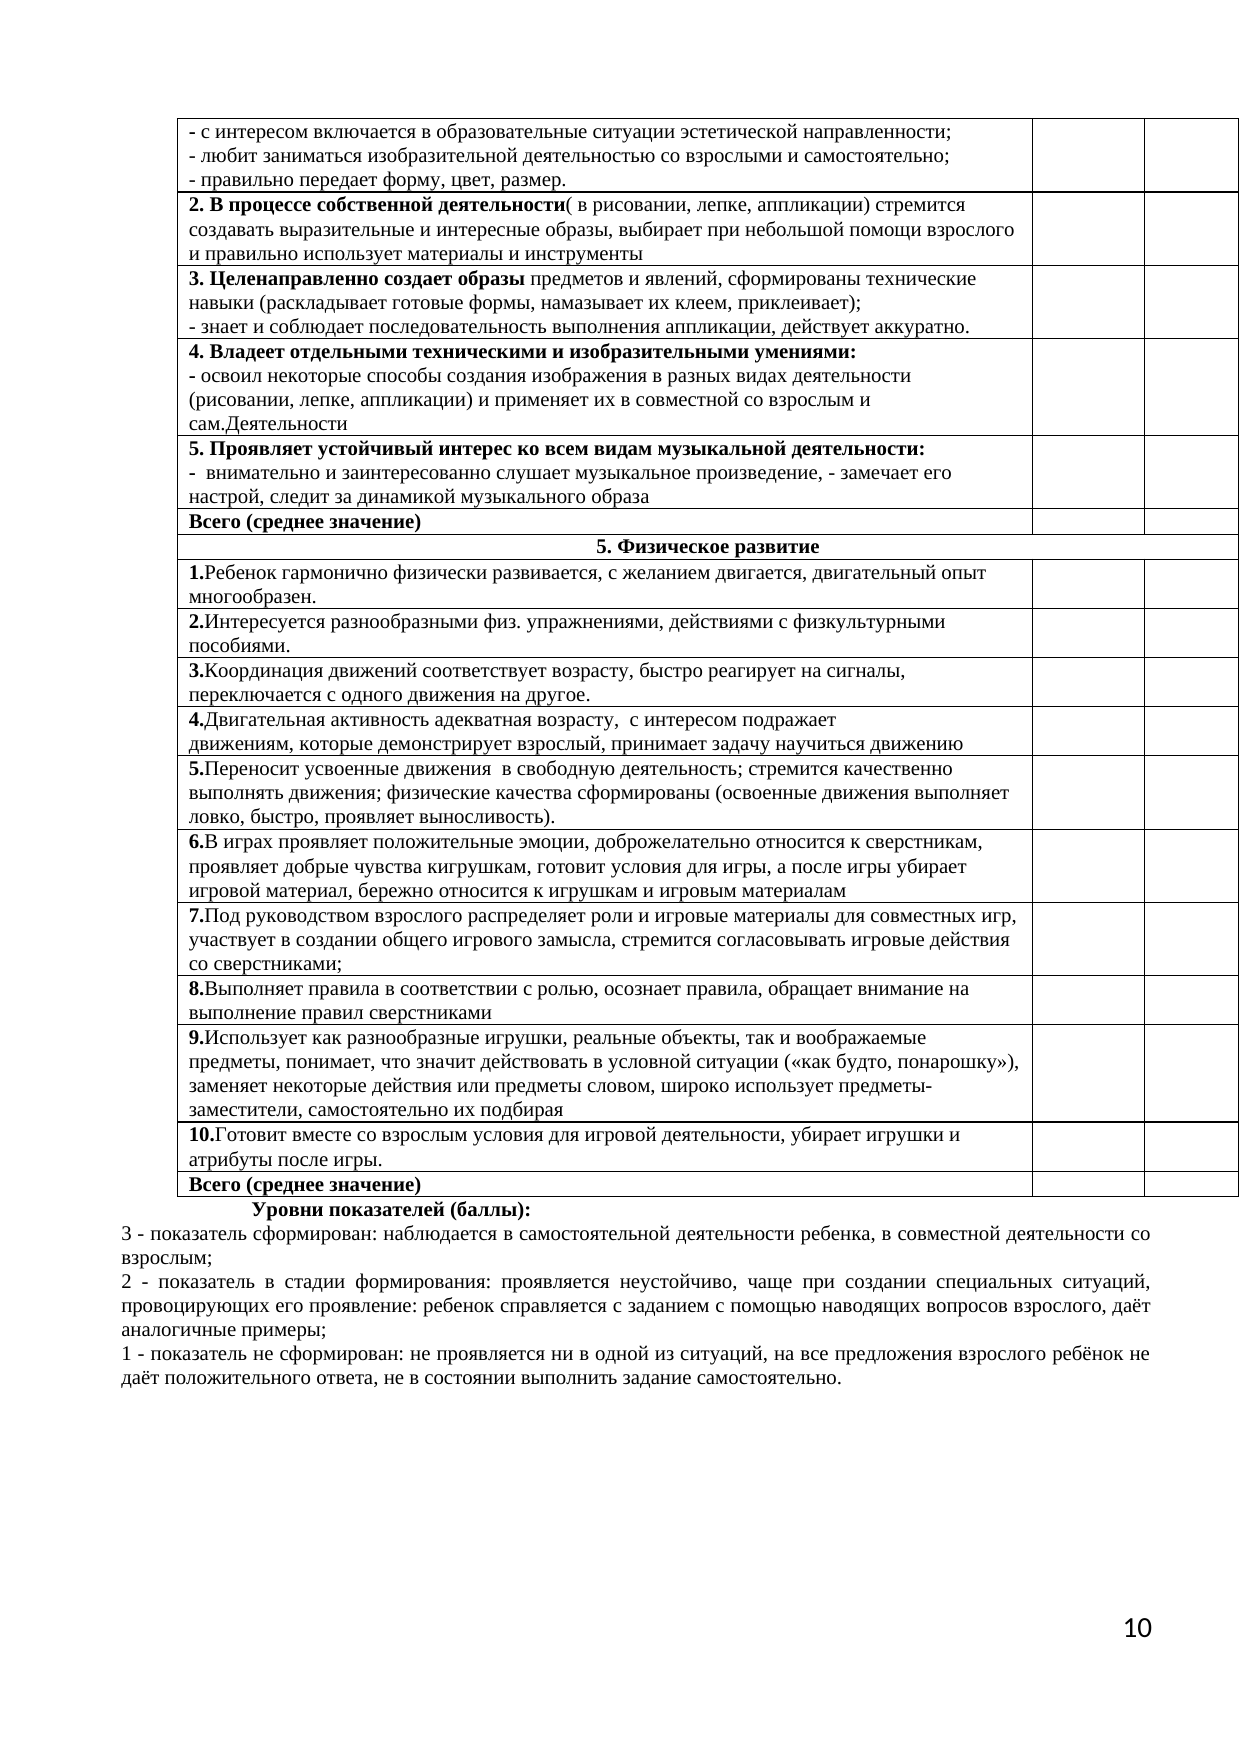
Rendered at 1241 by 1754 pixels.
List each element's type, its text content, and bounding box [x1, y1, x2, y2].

table_cell Всего (среднее значение) [178, 1172, 1032, 1196]
table_cell [1145, 830, 1238, 902]
table_cell [1033, 339, 1144, 435]
table_cell [1033, 976, 1144, 1024]
table_cell [1033, 560, 1144, 608]
table_cell 5. Физическое развитие [178, 535, 1238, 558]
table_cell 7.Под руководством взрослого распределяет роли и игровые материалы для совместных игр, участвует в создании общего игрового замысла, стремится согласовывать игровые действия со сверстниками; [178, 903, 1032, 975]
table_cell [1145, 266, 1238, 338]
table_cell [1145, 1172, 1238, 1196]
text Уровни показателей (баллы): [177, 1197, 1152, 1221]
table_cell [1033, 903, 1144, 975]
table_cell [1145, 658, 1238, 706]
table_cell [1145, 756, 1238, 828]
table_cell [1145, 339, 1238, 435]
table_cell [1145, 509, 1238, 533]
table_cell 2. В процессе собственной деятельности( в рисовании, лепке, аппликации) стремится создавать выразительные и интересные образы, выбирает при небольшой помощи взрослого и правильно использует материалы и инструменты [178, 193, 1032, 264]
table_cell [1033, 609, 1144, 657]
table_cell [1033, 756, 1144, 828]
table_cell 2.Интересуется разнообразными физ. упражнениями, действиями с физкультурными пособиями. [178, 609, 1032, 657]
table_cell [1033, 436, 1144, 508]
table_cell [1033, 266, 1144, 338]
table_cell Всего (среднее значение) [178, 509, 1032, 533]
table_cell [1145, 903, 1238, 975]
table_cell [1033, 658, 1144, 706]
table_cell 8.Выполняет правила в соответствии с ролью, осознает правила, обращает внимание на выполнение правил сверстниками [178, 976, 1032, 1024]
table_cell [1145, 193, 1238, 264]
table_cell 9.Использует как разнообразные игрушки, реальные объекты, так и воображаемые предметы, понимает, что значит действовать в условной ситуации («как будто, понарошку»), заменяет некоторые действия или предметы словом, широко использует предметы-заместители, самостоятельно их подбирая [178, 1025, 1032, 1121]
table_cell [1145, 1123, 1238, 1171]
table_cell [1033, 707, 1144, 755]
table_cell [1033, 830, 1144, 902]
table_cell [1145, 119, 1238, 191]
table_cell 6.В играх проявляет положительные эмоции, доброжелательно относится к сверстникам, проявляет добрые чувства кигрушкам, готовит условия для игры, а после игры убирает игровой материал, бережно относится к игрушкам и игровым материалам [178, 830, 1032, 902]
table_cell 10.Готовит вместе со взрослым условия для игровой деятельности, убирает игрушки и атрибуты после игры. [178, 1123, 1032, 1171]
table_cell [1033, 1123, 1144, 1171]
table_cell [1033, 193, 1144, 264]
table_cell [1033, 119, 1144, 191]
table_cell [1145, 707, 1238, 755]
table_cell 4.Двигательная активность адекватная возрасту, с интересом подражает движениям, которые демонстрирует взрослый, принимает задачу научиться движению [178, 707, 1032, 755]
table_cell [1033, 509, 1144, 533]
table_cell 1.Ребенок гармонично физически развивается, с желанием двигается, двигательный опыт многообразен. [178, 560, 1032, 608]
table_cell [1145, 1025, 1238, 1121]
table_cell 3. Целенаправленно создает образы предметов и явлений, сформированы технические навыки (раскладывает готовые формы, намазывает их клеем, приклеивает); - знает и соблюдает последовательность выполнения аппликации, действует аккуратно. [178, 266, 1032, 338]
text 3 - показатель сформирован: наблюдается в самостоятельной деятельности ребенка, в совместной деятельности со взрослым; [121, 1221, 1152, 1269]
text 1 - показатель не сформирован: не проявляется ни в одной из ситуаций, на все предложения взрослого ребёнок не даёт положительного ответа, не в состоянии выполнить задание самостоятельно. [121, 1341, 1152, 1389]
table_cell 3.Координация движений соответствует возрасту, быстро реагирует на сигналы, переключается с одного движения на другое. [178, 658, 1032, 706]
table_cell [1145, 560, 1238, 608]
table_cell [178, 119, 1032, 191]
table_cell 4. Владеет отдельными техническими и изобразительными умениями: - освоил некоторые способы создания изображения в разных видах деятельности (рисовании, лепке, аппликации) и применяет их в совместной со взрослым и сам.Деятельности [178, 339, 1032, 435]
table_cell 5. Проявляет устойчивый интерес ко всем видам музыкальной деятельности: - внимательно и заинтересованно слушает музыкальное произведение, - замечает его настрой, следит за динамикой музыкального образа [178, 436, 1032, 508]
table_cell 5.Переносит усвоенные движения в свободную деятельность; стремится качественно выполнять движения; физические качества сформированы (освоенные движения выполняет ловко, быстро, проявляет выносливость). [178, 756, 1032, 828]
table_cell [1145, 976, 1238, 1024]
table_cell [1033, 1172, 1144, 1196]
table_cell [1145, 609, 1238, 657]
table_cell [1145, 436, 1238, 508]
text 2 - показатель в стадии формирования: проявляется неустойчиво, чаще при создании специальных ситуаций, провоцирующих его проявление: ребенок справляется с заданием с помощью наводящих вопросов взрослого, даёт аналогичные примеры; [121, 1269, 1152, 1341]
table_cell [1033, 1025, 1144, 1121]
